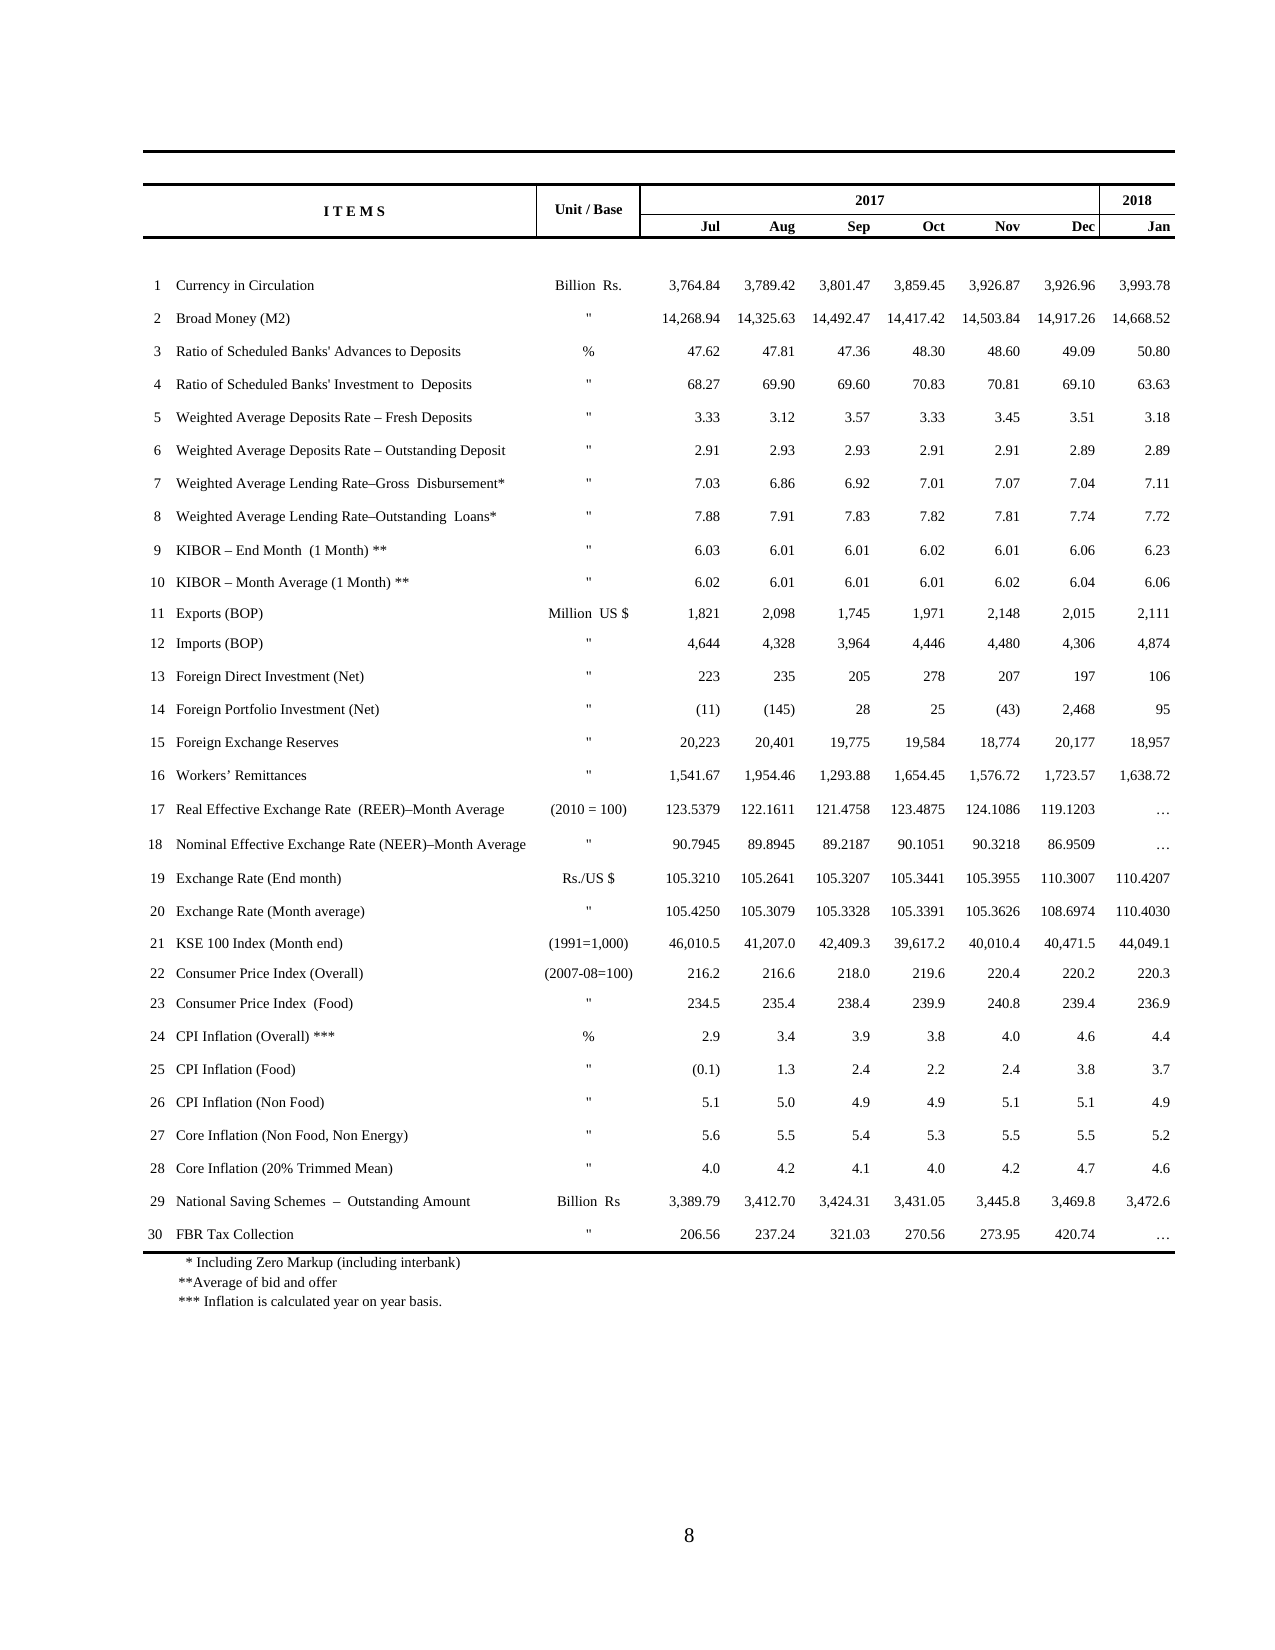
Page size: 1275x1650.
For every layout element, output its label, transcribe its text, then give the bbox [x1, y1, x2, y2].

table_cell 20 [143, 895, 171, 928]
table_cell 2017 [641, 186, 1099, 213]
table_cell 273.95 [949, 1218, 1024, 1251]
table_cell 7.01 [875, 467, 949, 500]
table_cell 2.93 [800, 434, 874, 467]
table_cell 3.12 [724, 401, 799, 434]
table_cell 9 [143, 533, 171, 566]
table_cell 18,774 [949, 725, 1024, 758]
table_cell 6.23 [1100, 533, 1174, 566]
table_cell 2.4 [949, 1053, 1024, 1086]
table_cell 30 [143, 1218, 171, 1251]
table_cell Sep [800, 215, 874, 236]
table_cell (1991=1,000) [537, 928, 640, 960]
table_cell Consumer Price Index (Food) [171, 987, 537, 1020]
table_cell 69.60 [800, 368, 874, 401]
table_cell 42,409.3 [800, 928, 874, 960]
table_cell 110.4030 [1100, 895, 1174, 928]
table_cell Foreign Portfolio Investment (Net) [171, 693, 537, 725]
table_cell 278 [875, 659, 949, 692]
table_cell 5.1 [1024, 1086, 1099, 1119]
table_cell 119.1203 [1024, 791, 1099, 827]
table_cell 206.56 [640, 1218, 724, 1251]
table_cell 270.56 [875, 1218, 949, 1251]
table_cell 4,644 [640, 626, 724, 659]
table_cell 2.89 [1024, 434, 1099, 467]
table_cell 2.9 [640, 1020, 724, 1053]
table_cell 6.02 [640, 566, 724, 599]
table_cell 4.0 [640, 1152, 724, 1185]
table_cell 19,584 [875, 725, 949, 758]
table_cell " [537, 693, 640, 725]
table_cell 105.2641 [724, 862, 799, 895]
table_cell Jul [641, 215, 724, 236]
table_cell 4.4 [1100, 1020, 1174, 1053]
table_cell 3,993.78 [1100, 269, 1174, 302]
table_cell 2018 [1100, 186, 1174, 213]
table_cell 20,177 [1024, 725, 1099, 758]
table_cell 2.89 [1100, 434, 1174, 467]
table_cell 20,401 [724, 725, 799, 758]
table_cell 205 [800, 659, 874, 692]
table_cell 21 [143, 928, 171, 960]
table_cell 3.45 [949, 401, 1024, 434]
table_cell 3,431.05 [875, 1185, 949, 1218]
table_cell 105.3626 [949, 895, 1024, 928]
table_cell 122.1611 [724, 791, 799, 827]
table_cell 1,954.46 [724, 759, 799, 791]
table_cell 2,098 [724, 599, 799, 626]
table_cell [949, 239, 1024, 269]
table_cell 4,328 [724, 626, 799, 659]
table_cell 25 [143, 1053, 171, 1086]
table_cell " [537, 566, 640, 599]
table_cell Weighted Average Deposits Rate – Fresh Deposits [171, 401, 537, 434]
table_cell 7.83 [800, 500, 874, 533]
table_cell 5.6 [640, 1119, 724, 1152]
table_cell 89.8945 [724, 827, 799, 862]
table_cell 3.4 [724, 1020, 799, 1053]
table_cell Aug [724, 215, 799, 236]
table_cell Ratio of Scheduled Banks' Investment to Deposits [171, 368, 537, 401]
table_cell Core Inflation (Non Food, Non Energy) [171, 1119, 537, 1152]
table_cell 47.81 [724, 335, 799, 368]
table_cell 1,576.72 [949, 759, 1024, 791]
table_cell 14,503.84 [949, 302, 1024, 335]
table_cell 3.8 [1024, 1053, 1099, 1086]
table_cell " [537, 1152, 640, 1185]
table_cell 5.3 [875, 1119, 949, 1152]
table_cell 13 [143, 659, 171, 692]
table_cell 6.01 [800, 533, 874, 566]
table_cell 86.9509 [1024, 827, 1099, 862]
table_cell [724, 239, 799, 269]
table_cell [171, 239, 537, 269]
table_cell 6.01 [724, 533, 799, 566]
table_cell 235.4 [724, 987, 799, 1020]
table_cell 6.01 [875, 566, 949, 599]
table_cell 219.6 [875, 960, 949, 987]
table_cell [143, 186, 171, 236]
table_cell 16 [143, 759, 171, 791]
table_cell 28 [800, 693, 874, 725]
table_cell 220.3 [1100, 960, 1174, 987]
table_cell 44,049.1 [1100, 928, 1174, 960]
table_cell Broad Money (M2) [171, 302, 537, 335]
table_cell 2.91 [949, 434, 1024, 467]
table_cell 105.3207 [800, 862, 874, 895]
table_cell Million US $ [537, 599, 640, 626]
table_cell 237.24 [724, 1218, 799, 1251]
table_cell [1024, 239, 1099, 269]
table_cell 1,541.67 [640, 759, 724, 791]
table_cell CPI Inflation (Food) [171, 1053, 537, 1086]
table_cell 3.18 [1100, 401, 1174, 434]
table_cell 7.72 [1100, 500, 1174, 533]
table_cell 3.51 [1024, 401, 1099, 434]
table_cell 2.91 [875, 434, 949, 467]
table_cell 240.8 [949, 987, 1024, 1020]
table_cell 3,469.8 [1024, 1185, 1099, 1218]
table_cell 11 [143, 599, 171, 626]
table_cell 7.07 [949, 467, 1024, 500]
table_cell " [537, 368, 640, 401]
table_cell 89.2187 [800, 827, 874, 862]
table_cell (0.1) [640, 1053, 724, 1086]
table_cell 5 [143, 401, 171, 434]
table_cell 5.2 [1100, 1119, 1174, 1152]
table_cell 40,471.5 [1024, 928, 1099, 960]
table_cell 90.1051 [875, 827, 949, 862]
table_cell KIBOR – End Month (1 Month) ** [171, 533, 537, 566]
table_cell 216.2 [640, 960, 724, 987]
table_cell 4,306 [1024, 626, 1099, 659]
table_cell 123.5379 [640, 791, 724, 827]
table_cell 3.9 [800, 1020, 874, 1053]
table_cell 3,412.70 [724, 1185, 799, 1218]
table_cell 235 [724, 659, 799, 692]
table_cell 7.81 [949, 500, 1024, 533]
table_cell 2,148 [949, 599, 1024, 626]
table_cell (2010 = 100) [537, 791, 640, 827]
table_cell [1100, 239, 1174, 269]
table_cell Consumer Price Index (Overall) [171, 960, 537, 987]
table_cell Jan [1100, 215, 1174, 236]
table_cell Billion Rs. [537, 269, 640, 302]
table_cell 6.02 [949, 566, 1024, 599]
table_cell 106 [1100, 659, 1174, 692]
table_cell 22 [143, 960, 171, 987]
table_cell " [537, 659, 640, 692]
table_cell Real Effective Exchange Rate (REER)–Month Average [171, 791, 537, 827]
table_cell " [537, 626, 640, 659]
table_cell 207 [949, 659, 1024, 692]
table_cell 6.03 [640, 533, 724, 566]
table_cell 2,468 [1024, 693, 1099, 725]
table_cell 2 [143, 302, 171, 335]
table_cell Foreign Direct Investment (Net) [171, 659, 537, 692]
table_cell Exchange Rate (End month) [171, 862, 537, 895]
table_cell 6.01 [800, 566, 874, 599]
table_cell Weighted Average Lending Rate–Outstanding Loans* [171, 500, 537, 533]
table_cell [537, 239, 640, 269]
table_cell Dec [1024, 215, 1099, 236]
table_cell (2007-08=100) [537, 960, 640, 987]
table_cell 3.8 [875, 1020, 949, 1053]
table_cell 3,926.87 [949, 269, 1024, 302]
table_cell 2.91 [640, 434, 724, 467]
table_cell 2.4 [800, 1053, 874, 1086]
table_cell 10 [143, 566, 171, 599]
table_cell 7.88 [640, 500, 724, 533]
table_cell 105.3079 [724, 895, 799, 928]
table_cell CPI Inflation (Overall) *** [171, 1020, 537, 1053]
table_cell 5.5 [949, 1119, 1024, 1152]
table_cell 70.81 [949, 368, 1024, 401]
table_cell 1,638.72 [1100, 759, 1174, 791]
table_cell 105.3955 [949, 862, 1024, 895]
table_cell 14,492.47 [800, 302, 874, 335]
table_cell 4.9 [875, 1086, 949, 1119]
table_cell 6.86 [724, 467, 799, 500]
table_cell 4.2 [724, 1152, 799, 1185]
table_cell 1,293.88 [800, 759, 874, 791]
table_cell Imports (BOP) [171, 626, 537, 659]
table_cell 39,617.2 [875, 928, 949, 960]
table_cell [875, 239, 949, 269]
table_cell 1,654.45 [875, 759, 949, 791]
table_cell 105.3210 [640, 862, 724, 895]
table_cell [143, 239, 171, 269]
table_cell 105.3391 [875, 895, 949, 928]
table_cell 4.2 [949, 1152, 1024, 1185]
table_cell 3,389.79 [640, 1185, 724, 1218]
table_cell 19 [143, 862, 171, 895]
table_cell 14,268.94 [640, 302, 724, 335]
table_cell 14,668.52 [1100, 302, 1174, 335]
table_cell 223 [640, 659, 724, 692]
table_cell " [537, 1119, 640, 1152]
table_cell 3,801.47 [800, 269, 874, 302]
text **Average of bid and offer [150, 1273, 1228, 1290]
table_cell 4.0 [875, 1152, 949, 1185]
table_cell [143, 153, 1174, 183]
table_cell 7.04 [1024, 467, 1099, 500]
table_cell 2.2 [875, 1053, 949, 1086]
table_cell 5.1 [640, 1086, 724, 1119]
table_cell 105.4250 [640, 895, 724, 928]
table_cell 105.3441 [875, 862, 949, 895]
table_cell 23 [143, 987, 171, 1020]
table_cell 2,111 [1100, 599, 1174, 626]
table_cell 27 [143, 1119, 171, 1152]
table_cell 41,207.0 [724, 928, 799, 960]
table_cell 4.9 [800, 1086, 874, 1119]
table_cell 5.1 [949, 1086, 1024, 1119]
table_cell 26 [143, 1086, 171, 1119]
table_cell 216.6 [724, 960, 799, 987]
table_cell FBR Tax Collection [171, 1218, 537, 1251]
table_cell 220.2 [1024, 960, 1099, 987]
table_cell Weighted Average Lending Rate–Gross Disbursement* [171, 467, 537, 500]
table_cell 25 [875, 693, 949, 725]
table_cell 18,957 [1100, 725, 1174, 758]
table_cell [640, 239, 724, 269]
table_cell Nominal Effective Exchange Rate (NEER)–Month Average [171, 827, 537, 862]
table_cell Billion Rs [537, 1185, 640, 1218]
table_cell 15 [143, 725, 171, 758]
table_cell % [537, 335, 640, 368]
table_cell 1,723.57 [1024, 759, 1099, 791]
table_cell 4,480 [949, 626, 1024, 659]
table_cell 69.90 [724, 368, 799, 401]
table_cell (145) [724, 693, 799, 725]
table_cell 12 [143, 626, 171, 659]
table_cell " [537, 302, 640, 335]
table_cell … [1100, 1218, 1174, 1251]
table_cell 48.60 [949, 335, 1024, 368]
table_cell 3,472.6 [1100, 1185, 1174, 1218]
table_cell 17 [143, 791, 171, 827]
table_cell [800, 239, 874, 269]
table_cell 49.09 [1024, 335, 1099, 368]
table_cell " [537, 467, 640, 500]
table_cell 4.9 [1100, 1086, 1174, 1119]
table_cell 14,325.63 [724, 302, 799, 335]
table_cell Oct [875, 215, 949, 236]
table_cell 321.03 [800, 1218, 874, 1251]
table_cell 8 [143, 500, 171, 533]
table_cell 238.4 [800, 987, 874, 1020]
table_cell " [537, 434, 640, 467]
table_cell 14,917.26 [1024, 302, 1099, 335]
table_cell 108.6974 [1024, 895, 1099, 928]
table_cell 124.1086 [949, 791, 1024, 827]
table_cell Core Inflation (20% Trimmed Mean) [171, 1152, 537, 1185]
table_cell 4,874 [1100, 626, 1174, 659]
table_cell 18 [143, 827, 171, 862]
table_cell 28 [143, 1152, 171, 1185]
table_cell 3.57 [800, 401, 874, 434]
table_cell 46,010.5 [640, 928, 724, 960]
table_cell 4.0 [949, 1020, 1024, 1053]
table_cell 5.4 [800, 1119, 874, 1152]
table_cell 3,764.84 [640, 269, 724, 302]
table_cell 123.4875 [875, 791, 949, 827]
table_cell 3,859.45 [875, 269, 949, 302]
table_cell Weighted Average Deposits Rate – Outstanding Deposit [171, 434, 537, 467]
table_cell 5.5 [724, 1119, 799, 1152]
table_cell 4.1 [800, 1152, 874, 1185]
table_cell 4.6 [1024, 1020, 1099, 1053]
table_cell " [537, 1086, 640, 1119]
table_cell 6.92 [800, 467, 874, 500]
table_cell 95 [1100, 693, 1174, 725]
table_cell 220.4 [949, 960, 1024, 987]
table_cell KIBOR – Month Average (1 Month) ** [171, 566, 537, 599]
table_cell Exchange Rate (Month average) [171, 895, 537, 928]
table_cell Nov [949, 215, 1024, 236]
table_cell Foreign Exchange Reserves [171, 725, 537, 758]
table_cell 6 [143, 434, 171, 467]
table_cell KSE 100 Index (Month end) [171, 928, 537, 960]
table_cell " [537, 759, 640, 791]
table_cell … [1100, 827, 1174, 862]
table_cell 6.01 [724, 566, 799, 599]
table_cell 6.01 [949, 533, 1024, 566]
table_cell 47.36 [800, 335, 874, 368]
table_cell 3,926.96 [1024, 269, 1099, 302]
table_cell 24 [143, 1020, 171, 1053]
table_cell 7.74 [1024, 500, 1099, 533]
table_cell 4.7 [1024, 1152, 1099, 1185]
table_cell 110.3007 [1024, 862, 1099, 895]
table_cell 7.03 [640, 467, 724, 500]
table_cell " [537, 987, 640, 1020]
table_cell 4,446 [875, 626, 949, 659]
table_cell 20,223 [640, 725, 724, 758]
table_cell Workers’ Remittances [171, 759, 537, 791]
table_cell 1 [143, 269, 171, 302]
table_cell 70.83 [875, 368, 949, 401]
table_cell 3,424.31 [800, 1185, 874, 1218]
table_cell 90.7945 [640, 827, 724, 862]
table_cell 121.4758 [800, 791, 874, 827]
table_cell 50.80 [1100, 335, 1174, 368]
text *** Inflation is calculated year on year basis. [150, 1293, 1228, 1309]
table_cell " [537, 533, 640, 566]
table_cell 3,964 [800, 626, 874, 659]
table_cell 1,971 [875, 599, 949, 626]
table_cell 6.06 [1100, 566, 1174, 599]
table_cell 2,015 [1024, 599, 1099, 626]
table_cell 239.9 [875, 987, 949, 1020]
table_cell 29 [143, 1185, 171, 1218]
table_cell Exports (BOP) [171, 599, 537, 626]
table_cell (11) [640, 693, 724, 725]
table_cell … [1100, 791, 1174, 827]
table_cell 4.6 [1100, 1152, 1174, 1185]
table_cell 236.9 [1100, 987, 1174, 1020]
table_cell 197 [1024, 659, 1099, 692]
table_cell 3.33 [875, 401, 949, 434]
table_cell 6.06 [1024, 533, 1099, 566]
table_cell 5.5 [1024, 1119, 1099, 1152]
text * Including Zero Markup (including interbank) [150, 1254, 1228, 1271]
table_cell 90.3218 [949, 827, 1024, 862]
table_cell CPI Inflation (Non Food) [171, 1086, 537, 1119]
table_cell 69.10 [1024, 368, 1099, 401]
table_cell (43) [949, 693, 1024, 725]
table_cell 218.0 [800, 960, 874, 987]
table_cell " [537, 1053, 640, 1086]
table_cell 7 [143, 467, 171, 500]
table_cell 6.04 [1024, 566, 1099, 599]
table_cell 47.62 [640, 335, 724, 368]
table_cell 63.63 [1100, 368, 1174, 401]
table_cell " [537, 895, 640, 928]
table_cell % [537, 1020, 640, 1053]
table_cell 110.4207 [1100, 862, 1174, 895]
table_cell 420.74 [1024, 1218, 1099, 1251]
table_cell 14 [143, 693, 171, 725]
table_cell " [537, 401, 640, 434]
table_cell 3,445.8 [949, 1185, 1024, 1218]
table_cell 48.30 [875, 335, 949, 368]
table_cell 1,745 [800, 599, 874, 626]
table_cell 3 [143, 335, 171, 368]
table_cell Currency in Circulation [171, 269, 537, 302]
table_cell 7.82 [875, 500, 949, 533]
table_cell 5.0 [724, 1086, 799, 1119]
table_cell 3.7 [1100, 1053, 1174, 1086]
table_cell 1.3 [724, 1053, 799, 1086]
table_cell 1,821 [640, 599, 724, 626]
table_cell " [537, 827, 640, 862]
table_cell 4 [143, 368, 171, 401]
table_cell " [537, 500, 640, 533]
table_cell Rs./US $ [537, 862, 640, 895]
table_cell 14,417.42 [875, 302, 949, 335]
table_cell 3,789.42 [724, 269, 799, 302]
table_cell " [537, 725, 640, 758]
table_cell 19,775 [800, 725, 874, 758]
table_cell 68.27 [640, 368, 724, 401]
table_cell 7.91 [724, 500, 799, 533]
table_cell 234.5 [640, 987, 724, 1020]
table_cell I T E M S [171, 186, 536, 236]
table_cell Ratio of Scheduled Banks' Advances to Deposits [171, 335, 537, 368]
table_cell 105.3328 [800, 895, 874, 928]
table_cell Unit / Base [537, 186, 639, 236]
table_cell 2.93 [724, 434, 799, 467]
table_cell 6.02 [875, 533, 949, 566]
table_cell 40,010.4 [949, 928, 1024, 960]
table_cell 3.33 [640, 401, 724, 434]
table_cell 7.11 [1100, 467, 1174, 500]
table_cell " [537, 1218, 640, 1251]
table_cell 239.4 [1024, 987, 1099, 1020]
table_cell National Saving Schemes – Outstanding Amount [171, 1185, 537, 1218]
